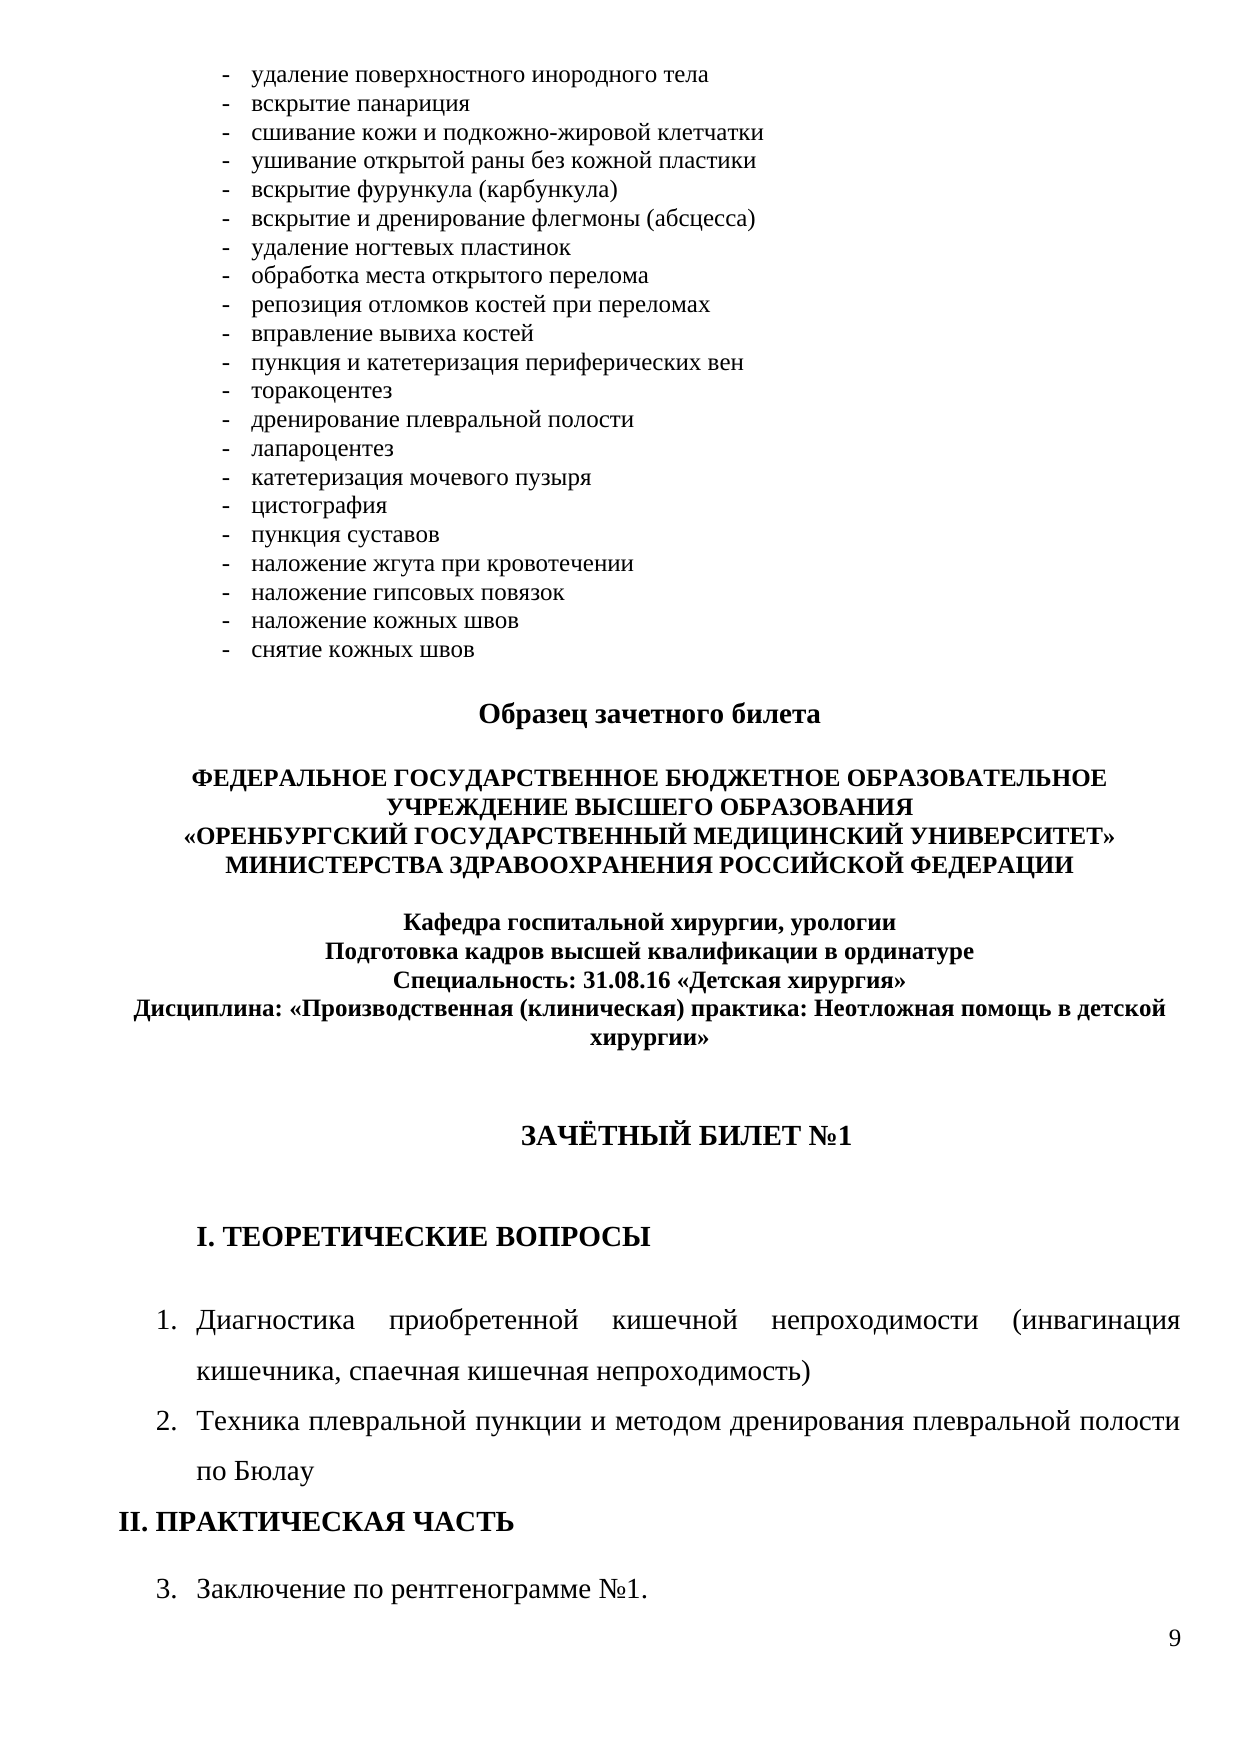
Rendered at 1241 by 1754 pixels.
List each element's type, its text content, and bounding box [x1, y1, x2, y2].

list вскрытие панариция [222, 88, 1181, 117]
list обработка места открытого перелома [222, 260, 1181, 289]
list Заключение по рентгенограмме №1. [156, 1571, 1181, 1604]
text Специальность: 31.08.16 «Детская хирургия» [118, 965, 1181, 993]
text II. ПРАКТИЧЕСКАЯ ЧАСТЬ [118, 1504, 1181, 1537]
text Кафедра госпитальной хирургии, урологии [118, 907, 1181, 936]
text ЗАЧЁТНЫЙ БИЛЕТ №1 [118, 1118, 1181, 1152]
text ФЕДЕРАЛЬНОЕ ГОСУДАРСТВЕННОЕ БЮДЖЕТНОЕ ОБРАЗОВАТЕЛЬНОЕ УЧРЕЖДЕНИЕ ВЫСШЕГО ОБРАЗОВАНИЯ [118, 763, 1181, 821]
list вправление вывиха костей [222, 318, 1181, 347]
list ушивание открытой раны без кожной пластики [222, 145, 1181, 174]
text «ОРЕНБУРГСКИЙ ГОСУДАРСТВЕННЫЙ МЕДИЦИНСКИЙ УНИВЕРСИТЕТ» МИНИСТЕРСТВА ЗДРАВООХРАНЕНИЯ РОССИЙСКОЙ ФЕДЕРАЦИИ [118, 821, 1181, 878]
list удаление поверхностного инородного тела [222, 59, 1181, 88]
list наложение гипсовых повязок [222, 577, 1181, 605]
list Техника плевральной пункции и методом дренирования плевральной полости по Бюлау [156, 1403, 1181, 1487]
list пункция и катетеризация периферических вен [222, 347, 1181, 375]
list Диагностика приобретенной кишечной непроходимости (инвагинация кишечника, спаечная кишечная непроходимость) [156, 1302, 1181, 1386]
list наложение кожных швов [222, 605, 1181, 634]
list удаление ногтевых пластинок [222, 232, 1181, 260]
text Подготовка кадров высшей квалификации в ординатуре [118, 936, 1181, 965]
list сшивание кожи и подкожно-жировой клетчатки [222, 117, 1181, 145]
list цистография [222, 490, 1181, 519]
list вскрытие фурункула (карбункула) [222, 174, 1181, 203]
list дренирование плевральной полости [222, 404, 1181, 433]
text Образец зачетного билета [118, 696, 1181, 730]
text Дисциплина: «Производственная (клиническая) практика: Неотложная помощь в детской хирургии» [118, 993, 1181, 1051]
list I. ТЕОРЕТИЧЕСКИЕ ВОПРОСЫ [196, 1219, 1181, 1252]
list вскрытие и дренирование флегмоны (абсцесса) [222, 203, 1181, 232]
list пункция суставов [222, 519, 1181, 548]
list снятие кожных швов [222, 634, 1181, 663]
list торакоцентез [222, 375, 1181, 404]
list лапароцентез [222, 433, 1181, 462]
list катетеризация мочевого пузыря [222, 462, 1181, 490]
list репозиция отломков костей при переломах [222, 289, 1181, 318]
list наложение жгута при кровотечении [222, 548, 1181, 577]
